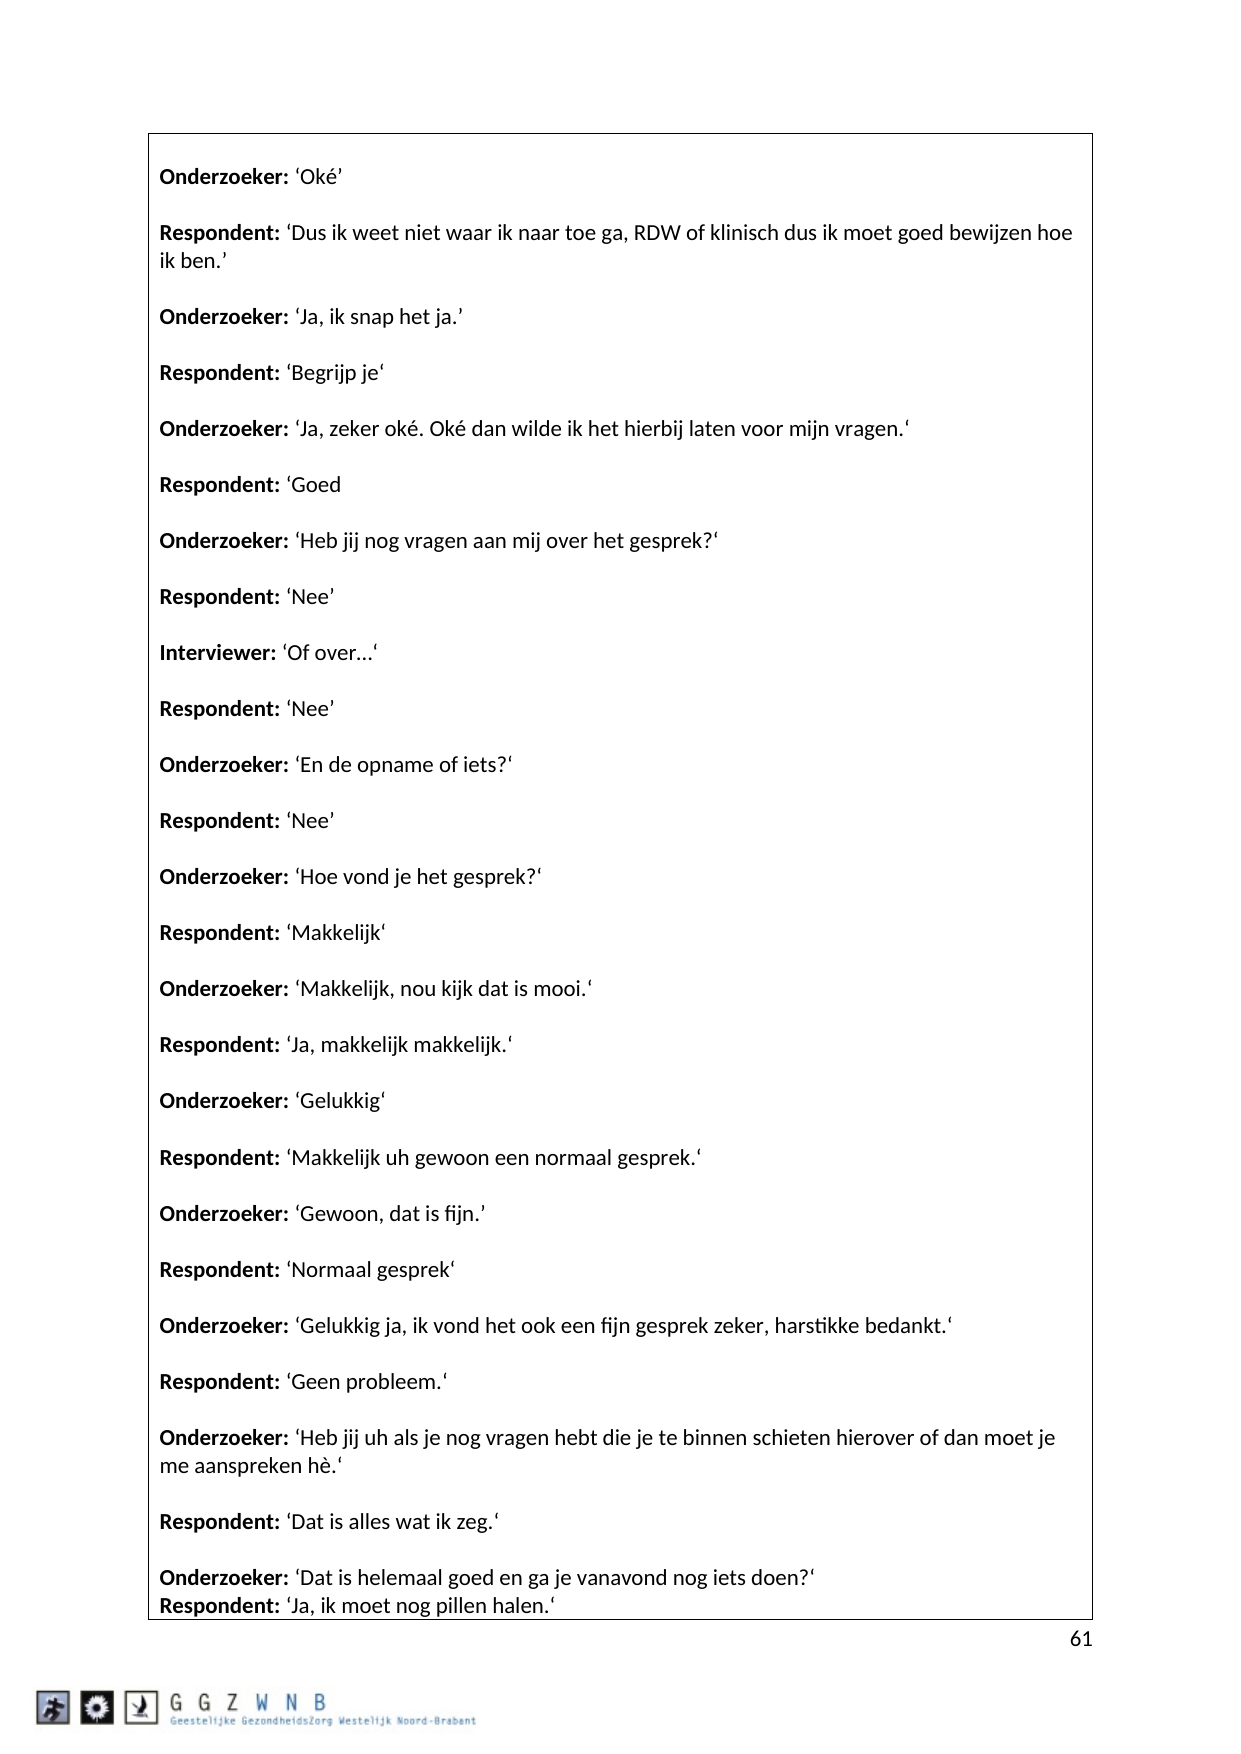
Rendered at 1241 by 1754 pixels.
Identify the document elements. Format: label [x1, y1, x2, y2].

picture [9, 1663, 559, 1741]
table_cell [149, 134, 1092, 1619]
